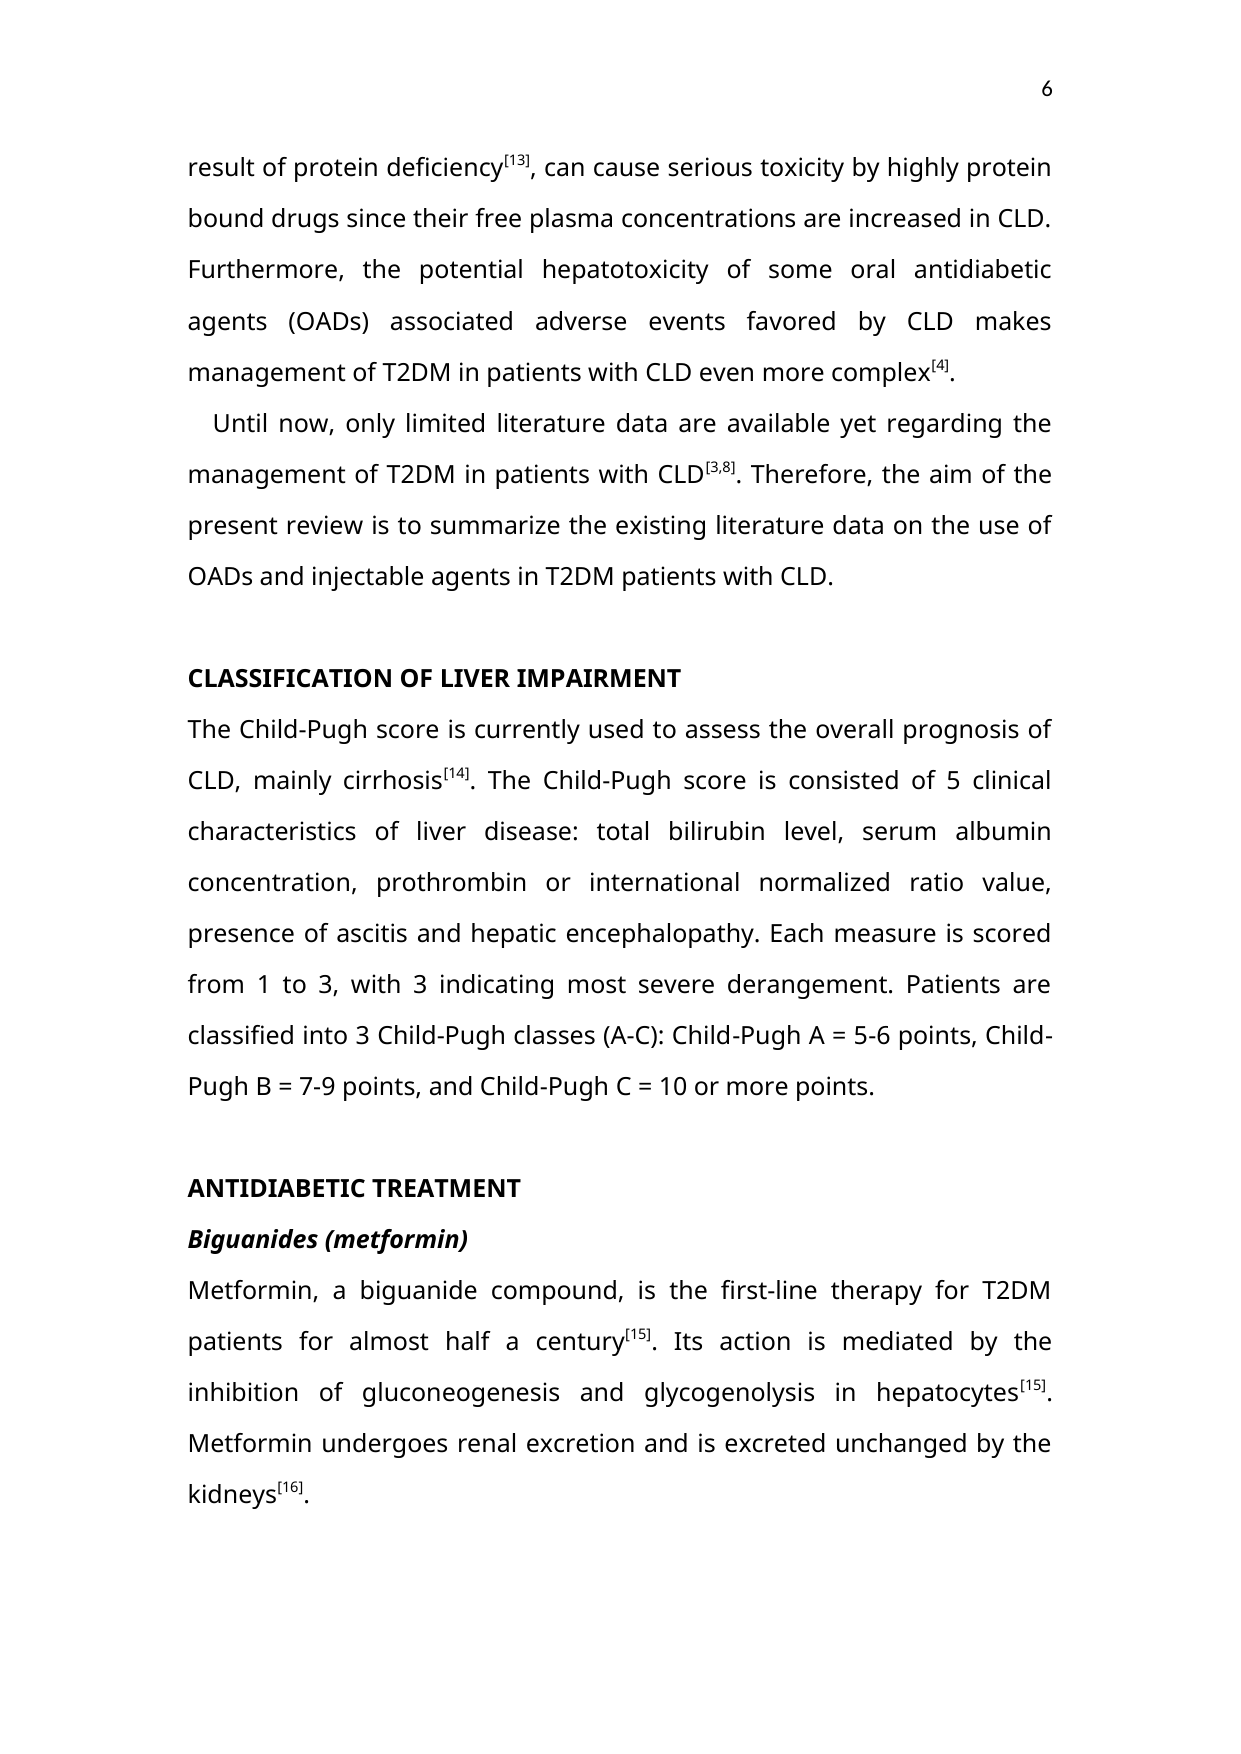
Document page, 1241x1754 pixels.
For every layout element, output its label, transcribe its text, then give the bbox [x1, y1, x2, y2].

text ANTIDIABETIC TREATMENT [187, 1171, 1053, 1205]
text Until now, only limited literature data are available yet regarding the management of T2DM in patients with CLD[3,8]. Therefore, the aim of the present review is to summarize the existing literature data on the use of OADs and injectable agents in T2DM patients with CLD. [187, 405, 1053, 592]
text The Child-Pugh score is currently used to assess the overall prognosis of CLD, mainly cirrhosis[14]. The Child-Pugh score is consisted of 5 clinical characteristics of liver disease: total bilirubin level, serum albumin concentration, prothrombin or international normalized ratio value, presence of ascitis and hepatic encephalopathy. Each measure is scored from 1 to 3, with 3 indicating most severe derangement. Patients are classified into 3 Child-Pugh classes (A-C): Child-Pugh A = 5-6 points, Child-Pugh B = 7-9 points, and Child-Pugh C = 10 or more points. [187, 711, 1053, 1103]
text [187, 150, 1053, 388]
text Biguanides (metformin) [187, 1222, 1053, 1256]
text Classification of liver impairment [187, 660, 1053, 694]
text Metformin, a biguanide compound, is the first-line therapy for T2DM patients for almost half a century[15]. Its action is mediated by the inhibition of gluconeogenesis and glycogenolysis in hepatocytes[15]. Metformin undergoes renal excretion and is excreted unchanged by the kidneys[16]. [187, 1273, 1053, 1511]
